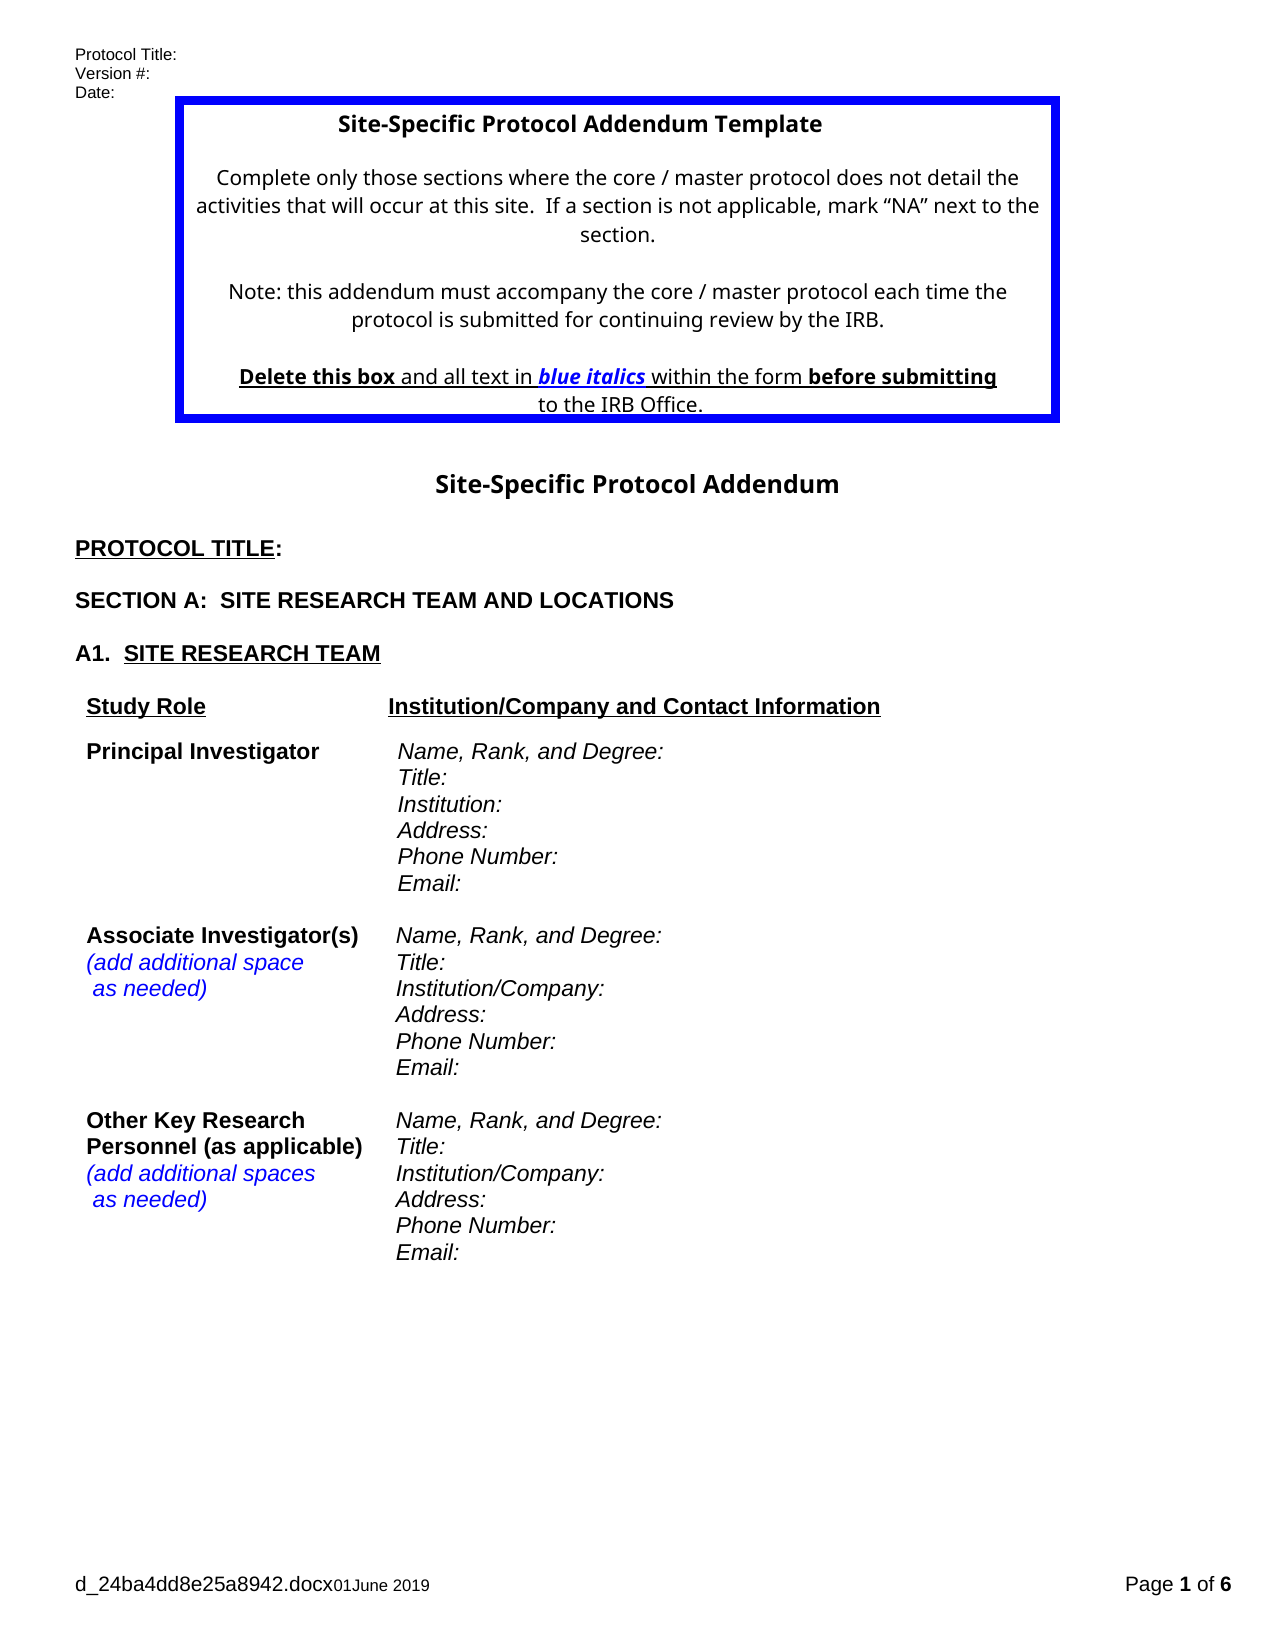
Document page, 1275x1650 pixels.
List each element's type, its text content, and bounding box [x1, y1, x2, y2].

table_cell Name, Rank, and Degree: Title: Institution/Company: Address: Phone Number: Email: [396, 923, 975, 1107]
table_header Institution/Company and Contact Information [377, 693, 956, 738]
table_cell Name, Rank, and Degree: Title: Institution/Company: Address: Phone Number: Email: [396, 1107, 1041, 1291]
table_header Study Role [75, 693, 377, 738]
text PROTOCOL TITLE: [75, 535, 1200, 561]
table_cell Principal Investigator [75, 738, 386, 922]
text SECTION A: SITE RESEARCH TEAM AND LOCATIONS [75, 587, 1200, 614]
table_cell Other Key Research Personnel (as applicable) (add additional spaces as needed) [75, 1107, 396, 1291]
text A1. SITE RESEARCH TEAM [75, 640, 1200, 667]
text Site-Specific Protocol Addendum [75, 467, 1200, 501]
table_cell Associate Investigator(s) (add additional space as needed) [75, 923, 396, 1107]
table_cell Name, Rank, and Degree: Title: Institution: Address: Phone Number: Email: [386, 738, 966, 922]
